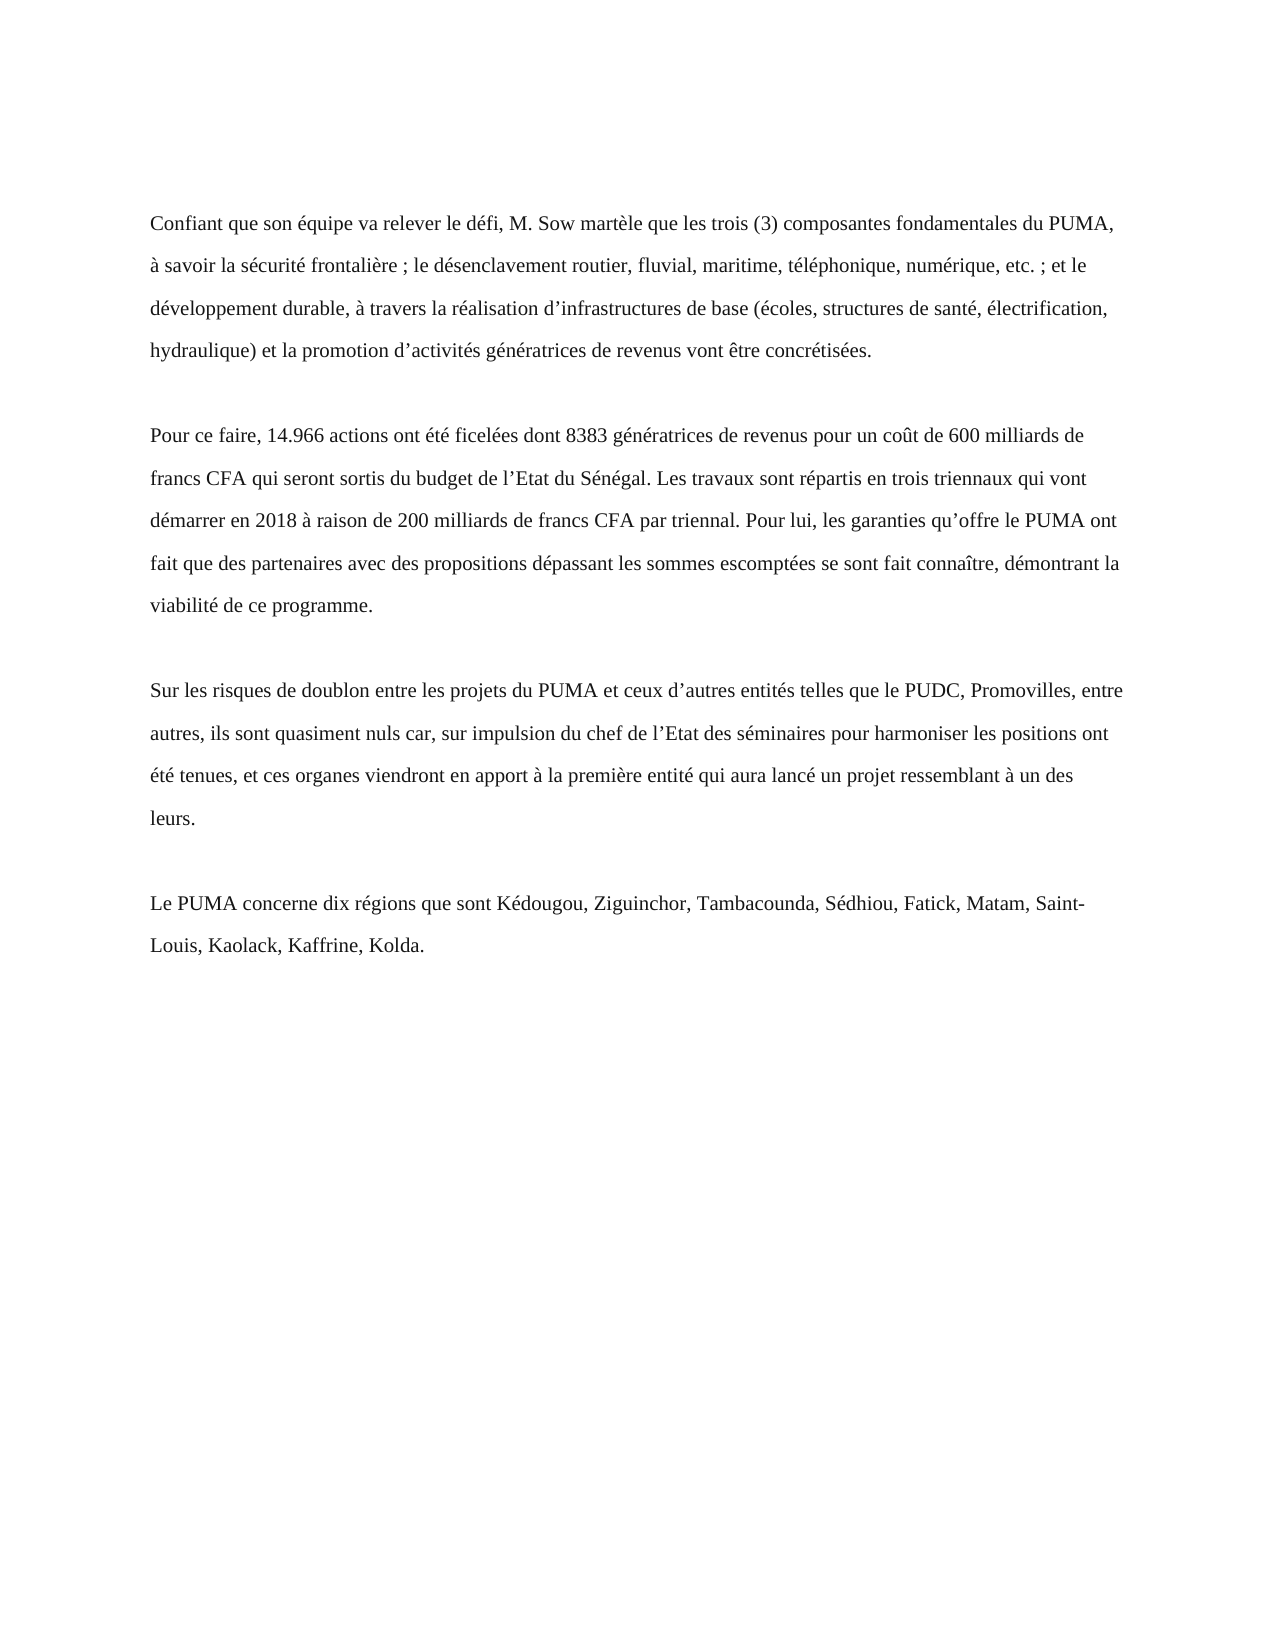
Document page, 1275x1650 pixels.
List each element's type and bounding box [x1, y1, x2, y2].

text [150, 150, 1125, 957]
